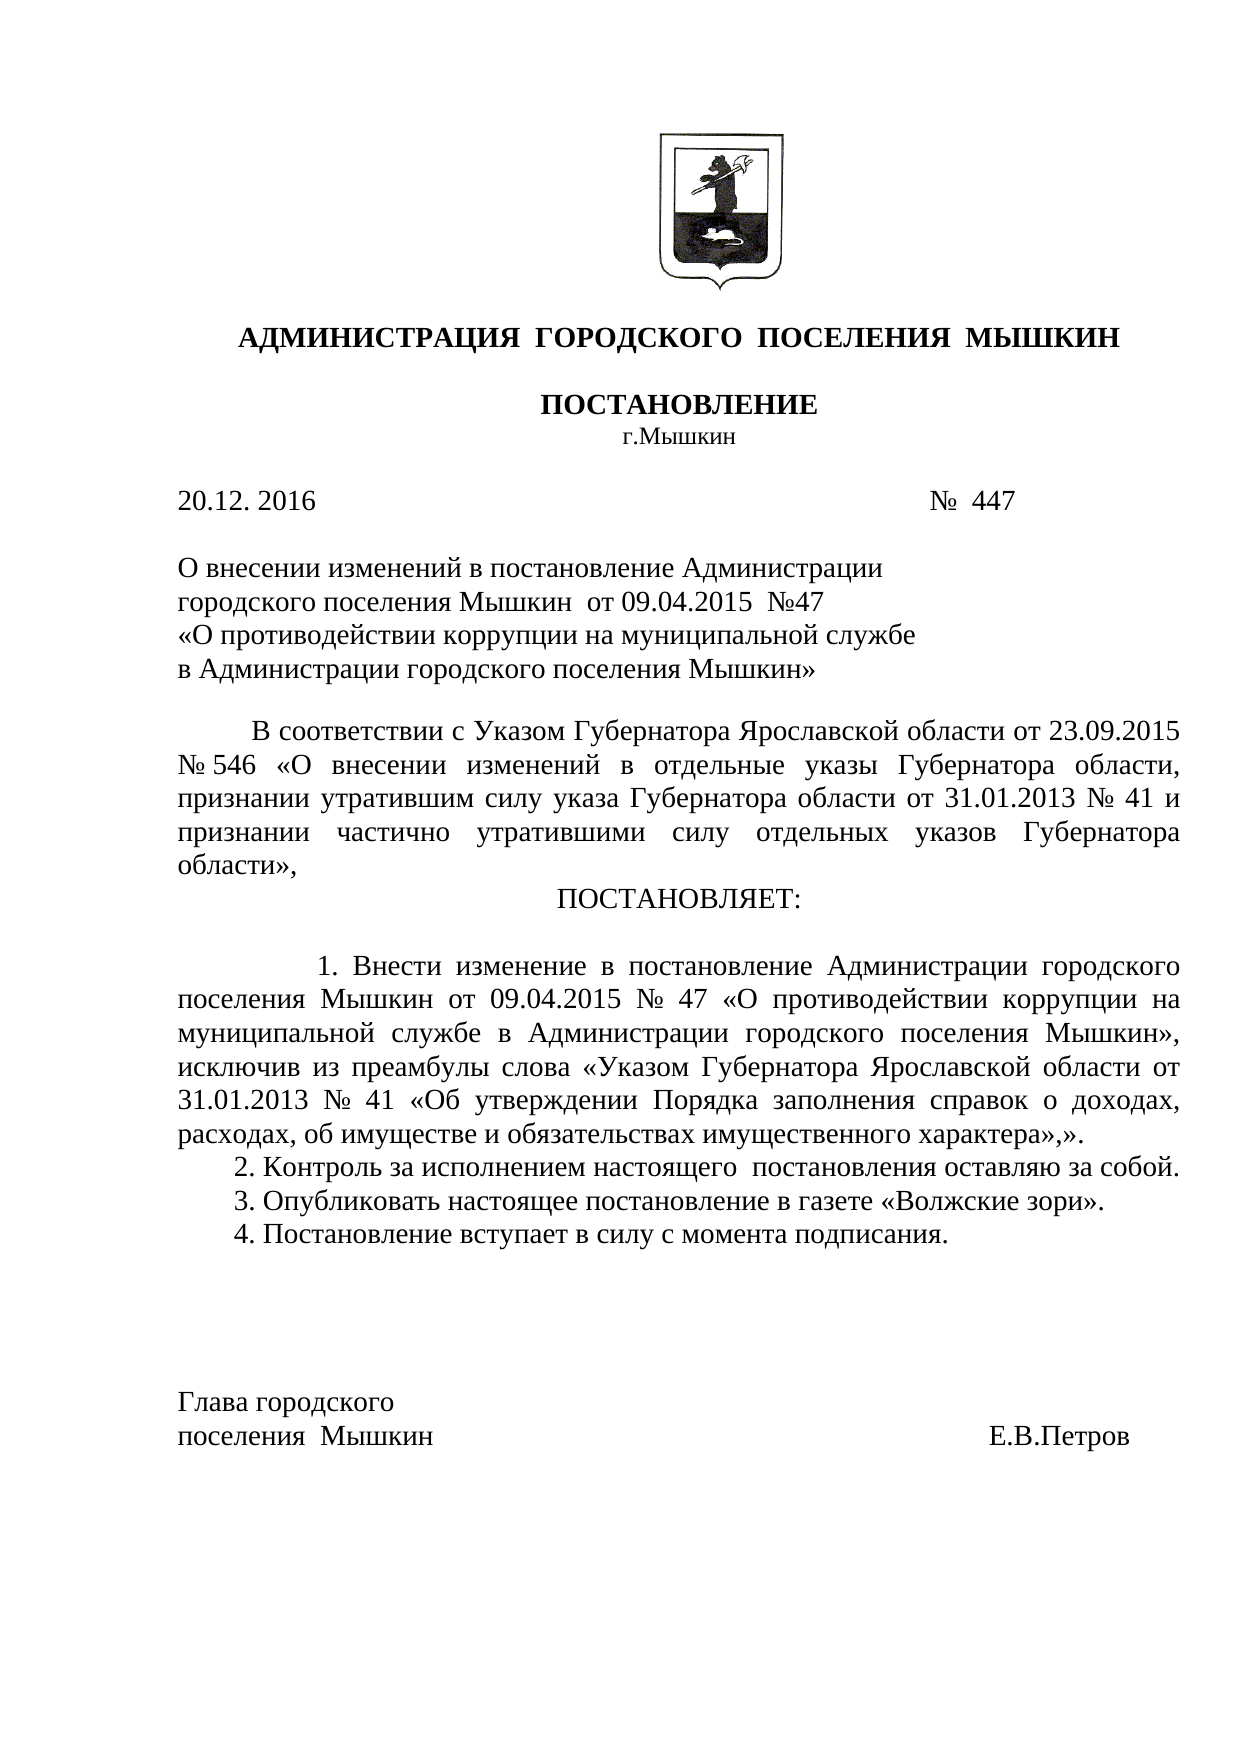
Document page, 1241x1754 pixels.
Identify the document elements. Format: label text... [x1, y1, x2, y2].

text ПОСТАНОВЛЕНИЕ [177, 387, 1181, 421]
text О внесении изменений в постановление Администрации [177, 550, 1181, 584]
text в Администрации городского поселения Мышкин» [177, 651, 1181, 684]
text 4. Постановление вступает в силу с момента подписания. [233, 1216, 1181, 1250]
text ПОСТАНОВЛЯЕТ: [177, 881, 1181, 914]
text Глава городского [177, 1384, 1181, 1418]
text 2. Контроль за исполнением настоящего постановления оставляю за собой. 3. Опубликовать настоящее постановление в газете «Волжские зори». [233, 1149, 1181, 1216]
picture [646, 80, 796, 292]
text 20.12. 2016 № 447 [177, 483, 1181, 517]
text поселения Мышкин Е.В.Петров [177, 1418, 1181, 1451]
text В соответствии с Указом Губернатора Ярославской области от 23.09.2015 № 546 «О внесении изменений в отдельные указы Губернатора области, признании утратившим силу указа Губернатора области от 31.01.2013 № 41 и признании частично утратившими силу отдельных указов Губернатора области», [177, 713, 1181, 881]
text городского поселения Мышкин от 09.04.2015 №47 [177, 584, 1181, 617]
text г.Мышкин [177, 421, 1181, 450]
text 1. Внести изменение в постановление Администрации городского поселения Мышкин от 09.04.2015 № 47 «О противодействии коррупции на муниципальной службе в Администрации городского поселения Мышкин», исключив из преамбулы слова «Указом Губернатора Ярославской области от 31.01.2013 № 41 «Об утверждении Порядка заполнения справок о доходах, расходах, об имуществе и обязательствах имущественного характера»,». [177, 948, 1181, 1149]
text «О противодействии коррупции на муниципальной службе [177, 617, 1181, 651]
text АДМИНИСТРАЦИЯ ГОРОДСКОГО ПОСЕЛЕНИЯ МЫШКИН [177, 320, 1181, 354]
